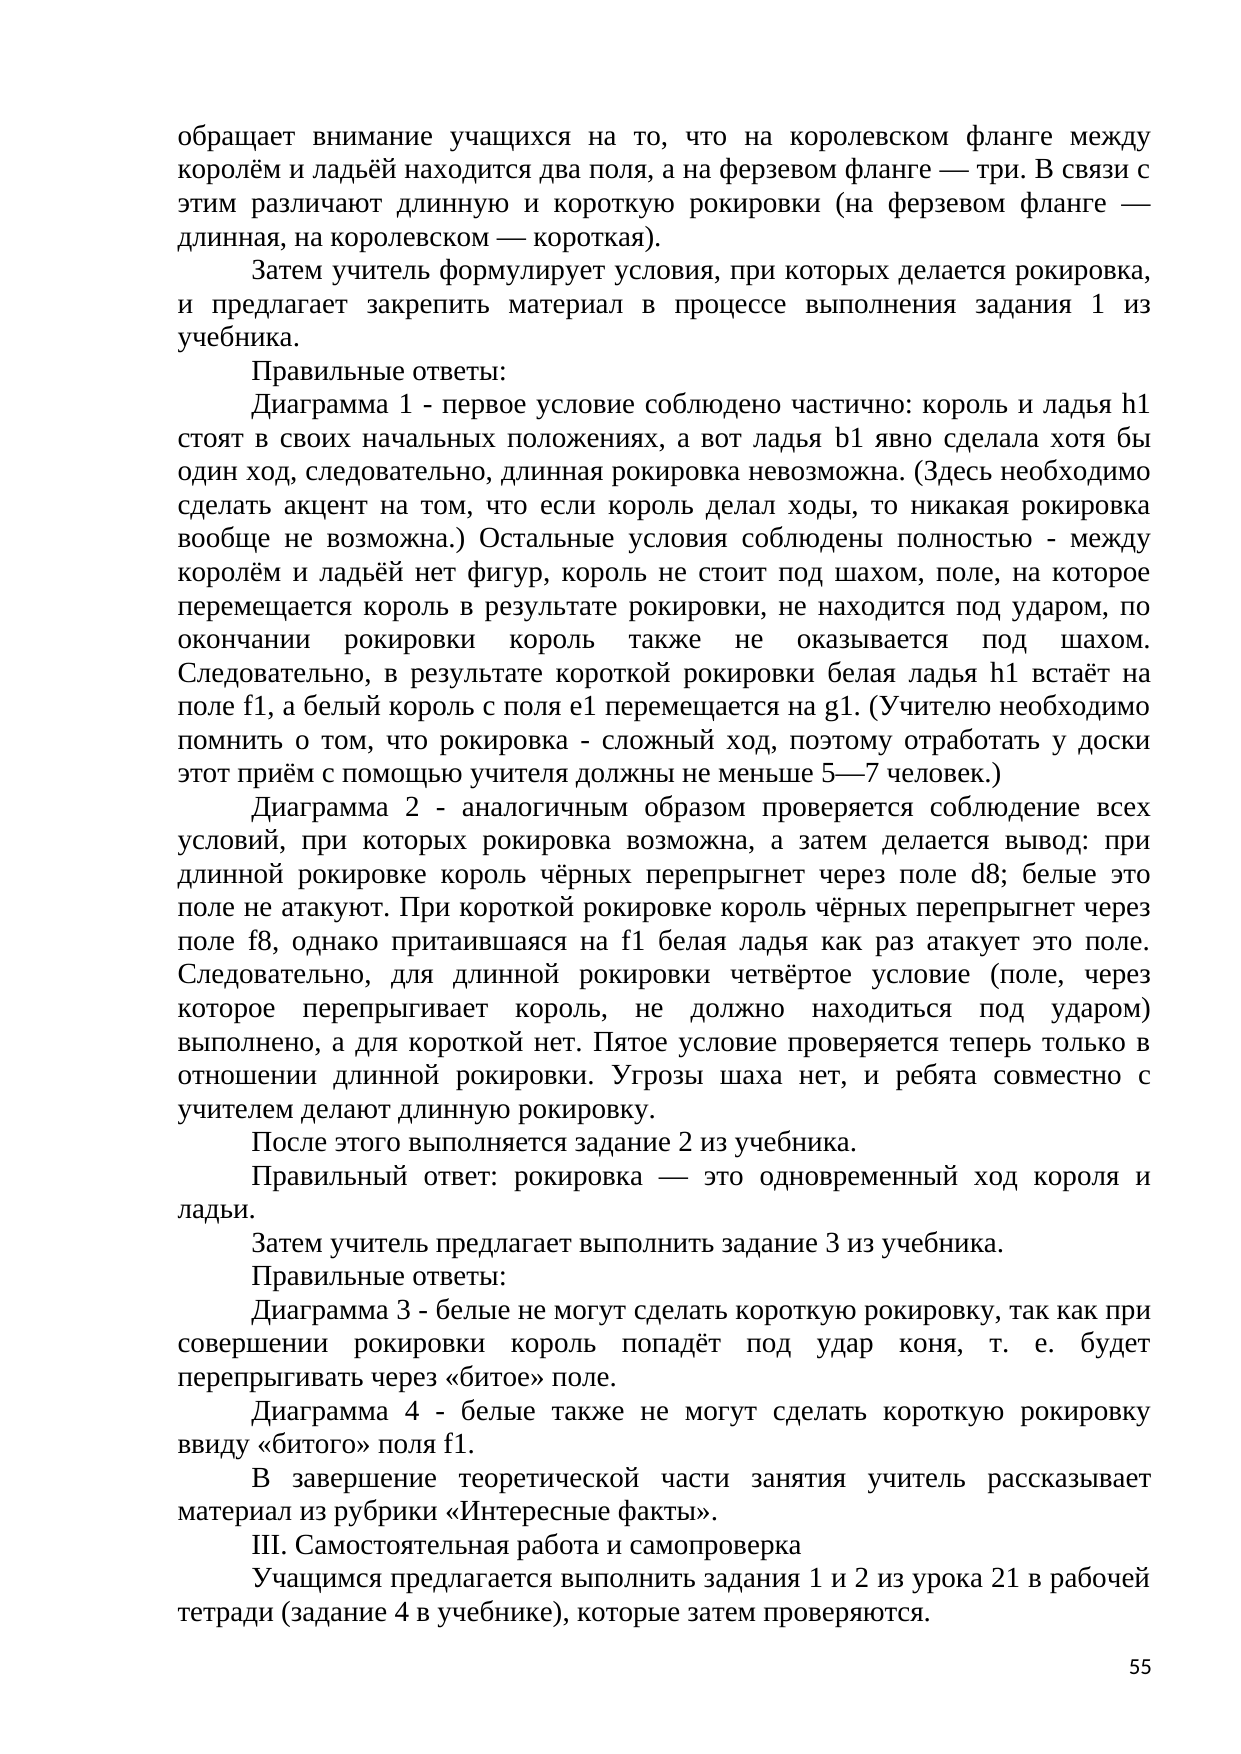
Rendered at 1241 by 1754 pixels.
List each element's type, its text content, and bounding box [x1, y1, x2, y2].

text Правильные ответы: [177, 353, 1152, 386]
text Учащимся предлагается выполнить задания 1 и 2 из урока 21 в рабочей тетради (задание 4 в учебнике), которые затем проверяются. [177, 1560, 1152, 1627]
text Диаграмма 3 - белые не могут сделать короткую рокировку, так как при совершении рокировки король попадёт под удар коня, т. е. будет перепрыгивать через «битое» поле. [177, 1292, 1152, 1393]
text Правильные ответы: [177, 1258, 1152, 1292]
text Правильный ответ: рокировка — это одновременный ход короля и ладьи. [177, 1158, 1152, 1225]
text III. Самостоятельная работа и самопроверка [177, 1527, 1152, 1560]
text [177, 118, 1152, 252]
text Диаграмма 1 - первое условие соблюдено частично: король и ладья h1 стоят в своих начальных положениях, а вот ладья b1 явно сделала хотя бы один ход, следовательно, длинная рокировка невозможна. (Здесь необходимо сделать акцент на том, что если король делал ходы, то никакая рокировка вообще не возможна.) Остальные условия соблюдены полностью - между королём и ладьёй нет фигур, король не стоит под шахом, поле, на которое перемещается король в результате рокировки, не находится под ударом, по окончании рокировки король также не оказывается под шахом. Следовательно, в результате короткой рокировки белая ладья h1 встаёт на поле f1, а белый король с поля е1 перемещается на g1. (Учителю необходимо помнить о том, что рокировка - сложный ход, поэтому отработать у доски этот приём с помощью учителя должны не меньше 5—7 человек.) [177, 386, 1152, 789]
text Диаграмма 2 - аналогичным образом проверяется соблюдение всех условий, при которых рокировка возможна, а затем делается вывод: при длинной рокировке король чёрных перепрыгнет через поле d8; белые это поле не атакуют. При короткой рокировке король чёрных перепрыгнет через поле f8, однако притаившаяся на f1 белая ладья как раз атакует это поле. Следовательно, для длинной рокировки четвёртое условие (поле, через которое перепрыгивает король, не должно находиться под ударом) выполнено, а для короткой нет. Пятое условие проверяется теперь только в отношении длинной рокировки. Угрозы шаха нет, и ребята совместно с учителем делают длинную рокировку. [177, 789, 1152, 1124]
text Затем учитель формулирует условия, при которых делается рокировка, и предлагает закрепить материал в процессе выполнения задания 1 из учебника. [177, 252, 1152, 353]
text В завершение теоретической части занятия учитель рассказывает материал из рубрики «Интересные факты». [177, 1460, 1152, 1527]
text Диаграмма 4 - белые также не могут сделать короткую рокировку ввиду «битого» поля f1. [177, 1393, 1152, 1460]
text После этого выполняется задание 2 из учебника. [177, 1124, 1152, 1158]
text Затем учитель предлагает выполнить задание 3 из учебника. [177, 1225, 1152, 1258]
